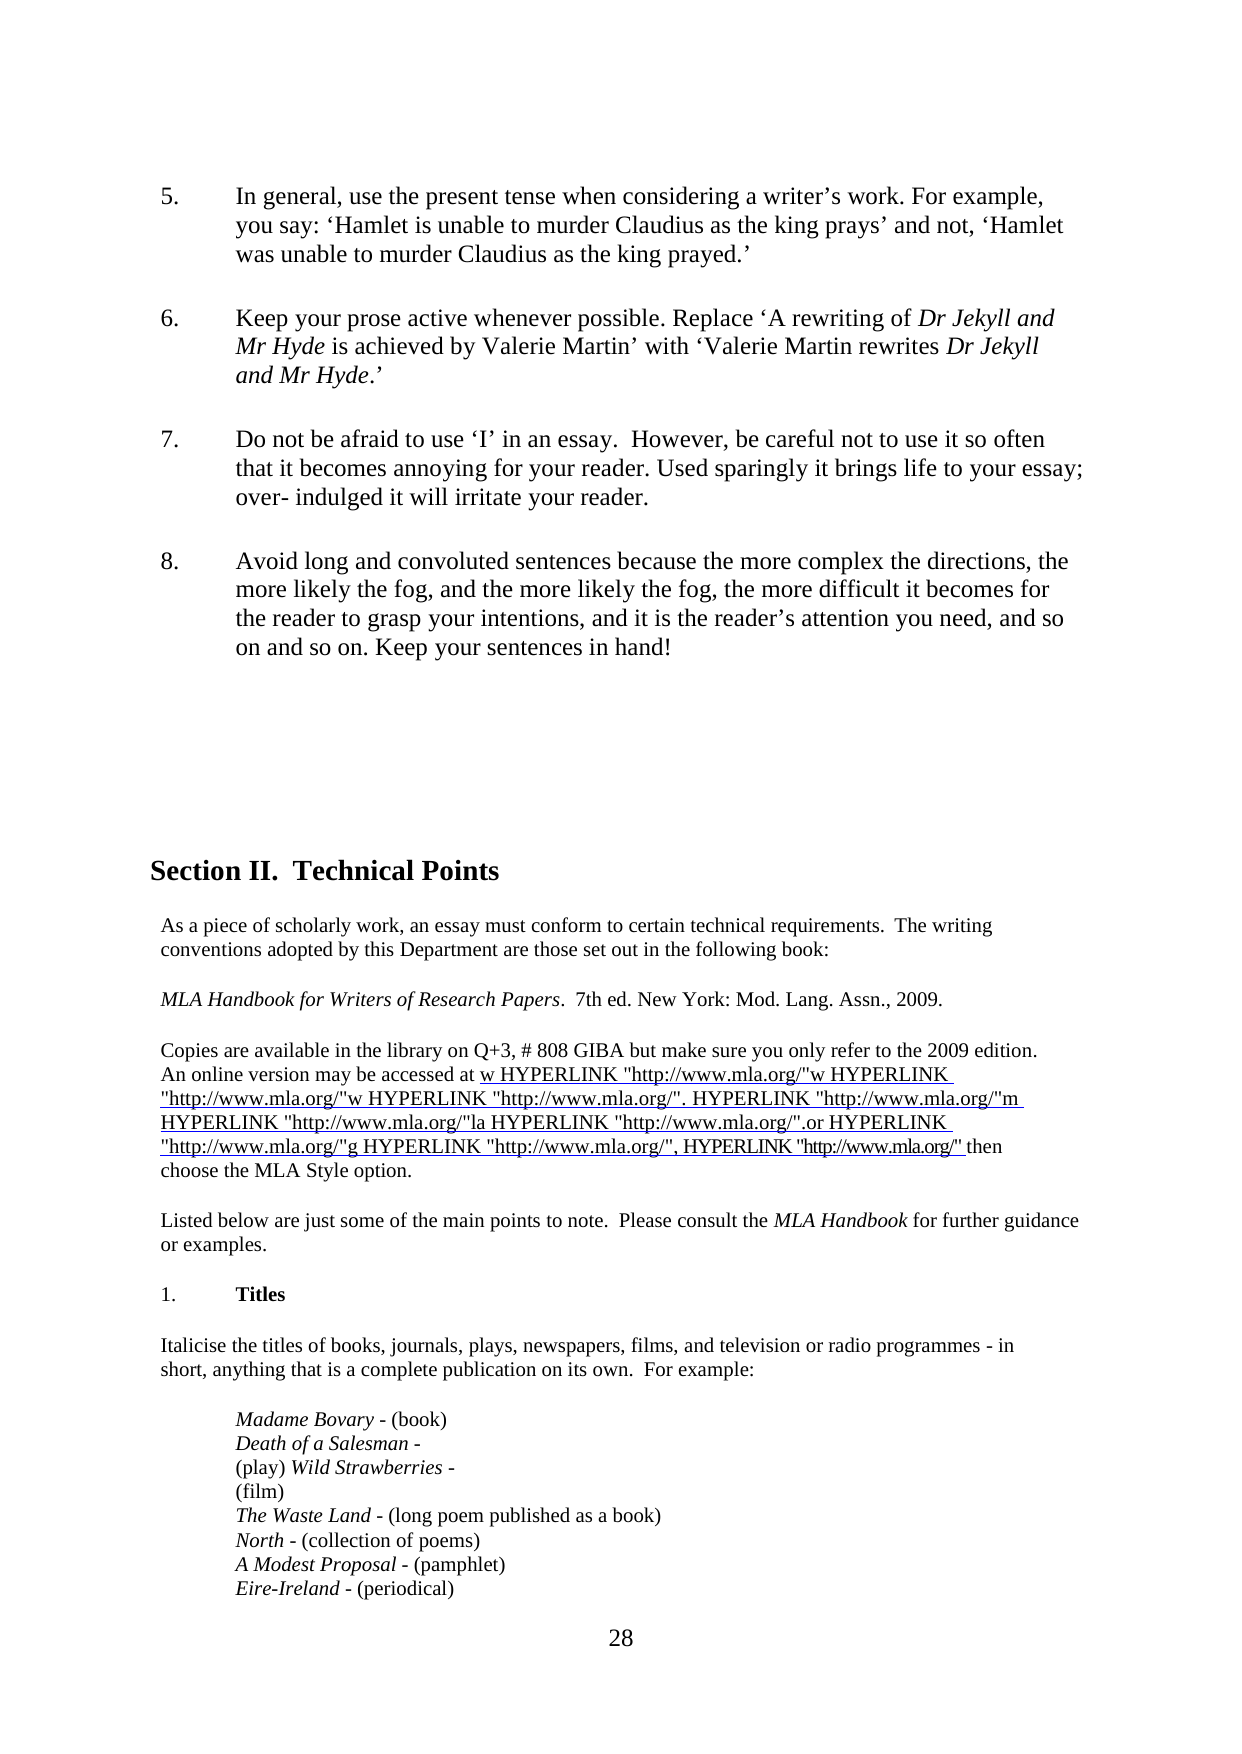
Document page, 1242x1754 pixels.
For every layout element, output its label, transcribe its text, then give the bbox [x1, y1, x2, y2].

text The Waste Land - (long poem published as a book) [235, 1503, 1092, 1527]
text 5. In general, use the present tense when considering a writer’s work. For example, you say: ‘Hamlet is unable to murder Claudius as the king prays’ and not, ‘Hamlet was unable to murder Claudius as the king prayed.’ [160, 181, 1078, 267]
text 1. Titles [160, 1282, 1092, 1306]
text As a piece of scholarly work, an essay must conform to certain technical requirements. The writing conventions adopted by this Department are those set out in the following book: [160, 913, 1084, 961]
text 8. Avoid long and convoluted sentences because the more complex the directions, the more likely the fog, and the more likely the fog, the more difficult it becomes for the reader to grasp your intentions, and it is the reader’s attention you need, and so on and so on. Keep your sentences in hand! [160, 546, 1084, 661]
text MLA Handbook for Writers of Research Papers. 7th ed. New York: Mod. Lang. Assn., 2009. [160, 987, 1092, 1011]
text Madame Bovary - (book) Death of a Salesman - (play) Wild Strawberries - (film) [235, 1407, 462, 1503]
text A Modest Proposal - (pamphlet) [235, 1552, 1092, 1576]
text Section II. Technical Points [150, 853, 1092, 887]
text Copies are available in the library on Q+3, # 808 GIBA but make sure you only refer to the 2009 edition. An online version may be accessed at w HYPERLINK "http://www.mla.org/"w HYPERLINK "http://www.mla.org/"w HYPERLINK "http://www.mla.org/". HYPERLINK "http://www.mla.org/"m HYPERLINK "http://www.mla.org/"la HYPERLINK "http://www.mla.org/".or HYPERLINK "http://www.mla.org/"g HYPERLINK "http://www.mla.org/", HYPERLINK "http://www.mla.org/" then choose the MLA Style option. [160, 1038, 1059, 1182]
text 6. Keep your prose active whenever possible. Replace ‘A rewriting of Dr Jekyll and Mr Hyde is achieved by Valerie Martin’ with ‘Valerie Martin rewrites Dr Jekyll and Mr Hyde.’ [160, 303, 1084, 389]
text North - (collection of poems) [235, 1527, 1092, 1552]
text 7. Do not be afraid to use ‘I’ in an essay. However, be careful not to use it so often that it becomes annoying for your reader. Used sparingly it brings life to your essay; over- indulged it will irritate your reader. [160, 424, 1087, 511]
text Eire-Ireland - (periodical) [235, 1576, 1092, 1600]
text Italicise the titles of books, journals, plays, newspapers, films, and television or radio programmes - in short, anything that is a complete publication on its own. For example: [160, 1333, 1051, 1381]
text Listed below are just some of the main points to note. Please consult the MLA Handbook for further guidance or examples. [160, 1208, 1086, 1256]
